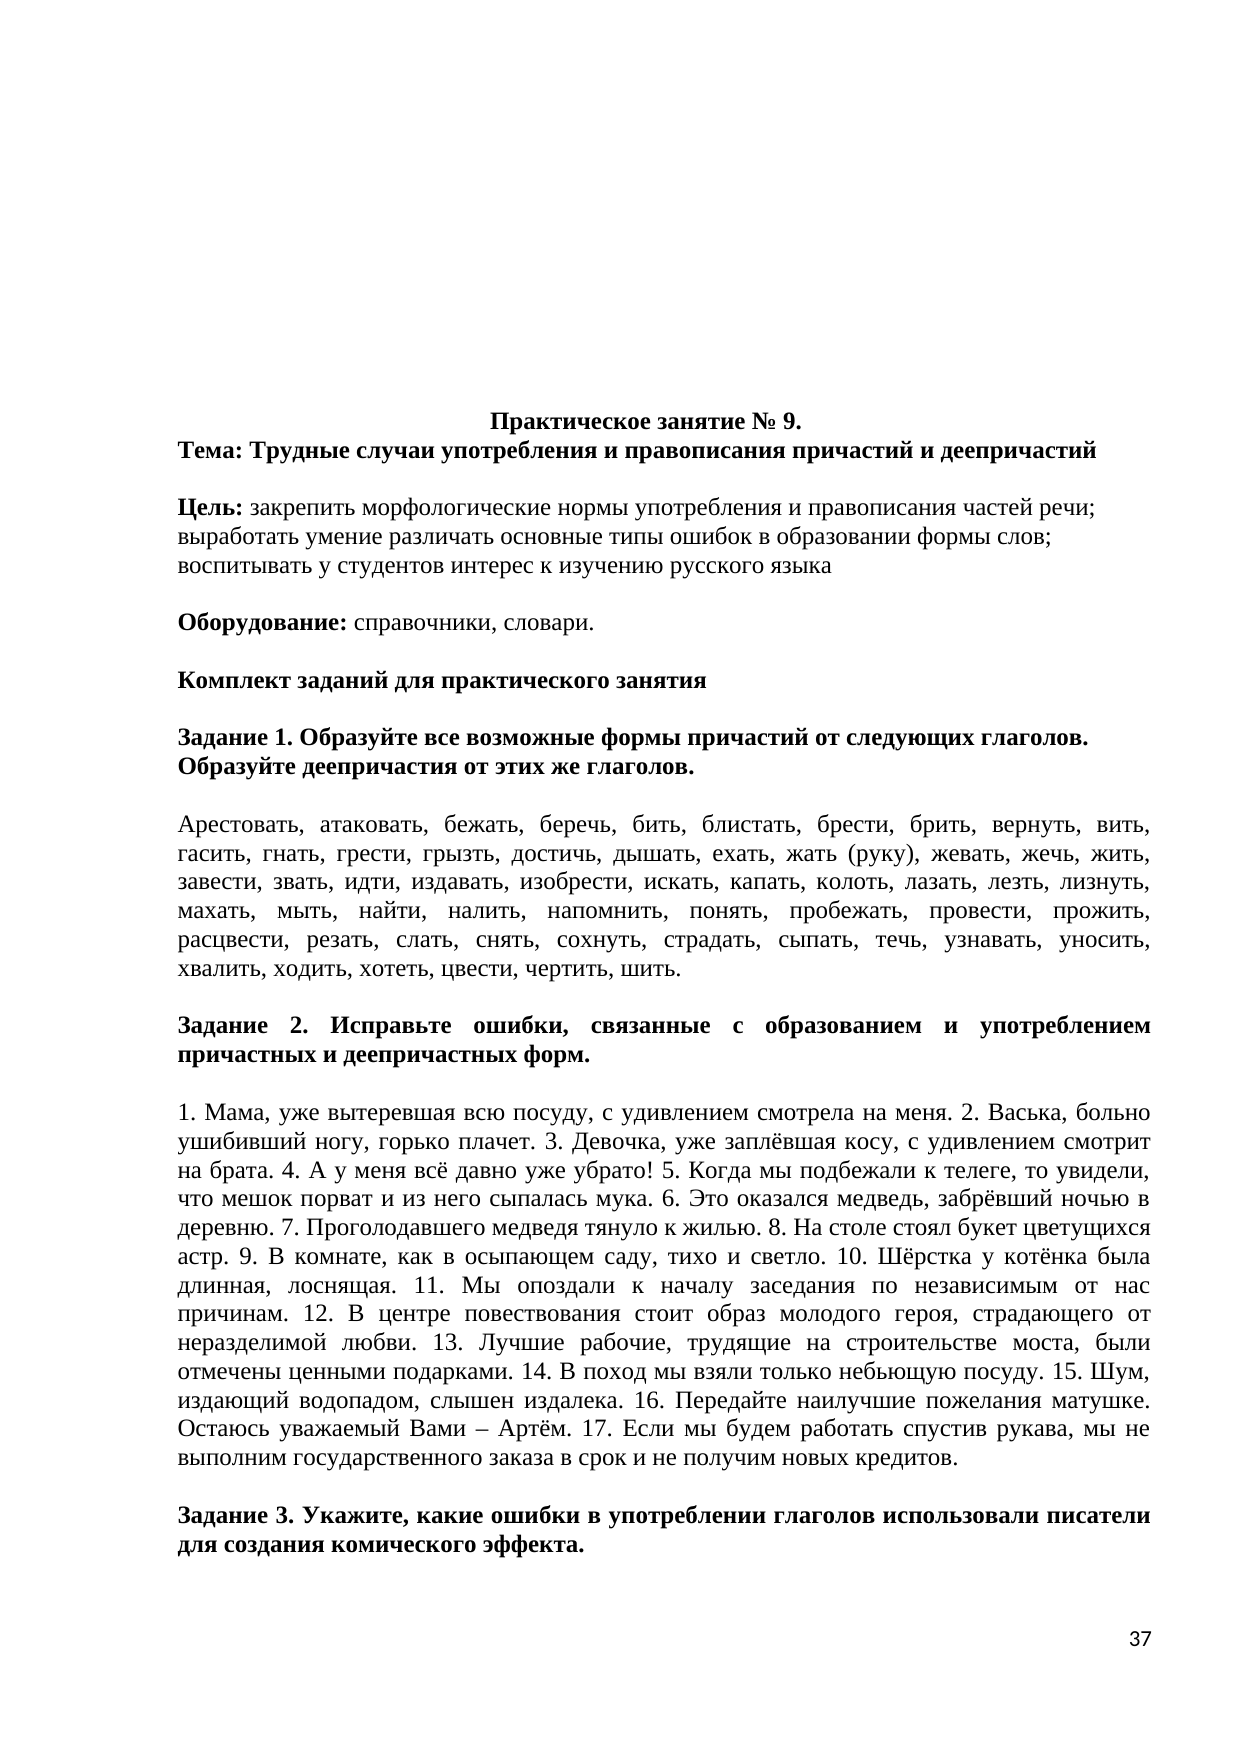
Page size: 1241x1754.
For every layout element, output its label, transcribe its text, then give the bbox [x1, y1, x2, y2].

text Арестовать, атаковать, бежать, беречь, бить, блистать, брести, брить, вернуть, вить, гасить, гнать, грести, грызть, достичь, дышать, ехать, жать (руку), жевать, жечь, жить, завести, звать, идти, издавать, изобрести, искать, капать, колоть, лазать, лезть, лизнуть, махать, мыть, найти, налить, напомнить, понять, пробежать, провести, прожить, расцвести, резать, слать, снять, сохнуть, страдать, сыпать, течь, узнавать, уносить, хвалить, ходить, хотеть, цвести, чертить, шить. [177, 809, 1152, 981]
text Задание 3. Укажите, какие ошибки в употреблении глаголов использовали писатели для создания комического эффекта. [177, 1500, 1152, 1558]
text Задание 2. Исправьте ошибки, связанные с образованием и употреблением причастных и деепричастных форм. [177, 1011, 1152, 1068]
text Практическое занятие № 9. Тема: Трудные случаи употребления и правописания причастий и деепричастий Цель: закрепить морфологические нормы употребления и правописания частей речи; выработать умение различать основные типы ошибок в образовании формы слов; воспитывать у студентов интерес к изучению русского языка Оборудование: справочники, словари. Комплект заданий для практического занятия Задание 1. Образуйте все возможные формы причастий от следующих глаголов. Образуйте деепричастия от этих же глаголов. [177, 406, 1152, 780]
text 1. Мама, уже вытеревшая всю посуду, с удивлением смотрела на меня. 2. Васька, больно ушибивший ногу, горько плачет. 3. Девочка, уже заплёвшая косу, с удивлением смотрит на брата. 4. А у меня всё давно уже убрато! 5. Когда мы подбежали к телеге, то увидели, что мешок порват и из него сыпалась мука. 6. Это оказался медведь, забрёвший ночью в деревню. 7. Проголодавшего медведя тянуло к жилью. 8. На столе стоял букет цветущихся астр. 9. В комнате, как в осыпающем саду, тихо и светло. 10. Шёрстка у котёнка была длинная, лоснящая. 11. Мы опоздали к началу заседания по независимым от нас причинам. 12. В центре повествования стоит образ молодого героя, страдающего от неразделимой любви. 13. Лучшие рабочие, трудящие на строительстве моста, были отмечены ценными подарками. 14. В поход мы взяли только небьющую посуду. 15. Шум, издающий водопадом, слышен издалека. 16. Передайте наилучшие пожелания матушке. Остаюсь уважаемый Вами – Артём. 17. Если мы будем работать спустив рукава, мы не выполним государственного заказа в срок и не получим новых кредитов. [177, 1097, 1152, 1471]
